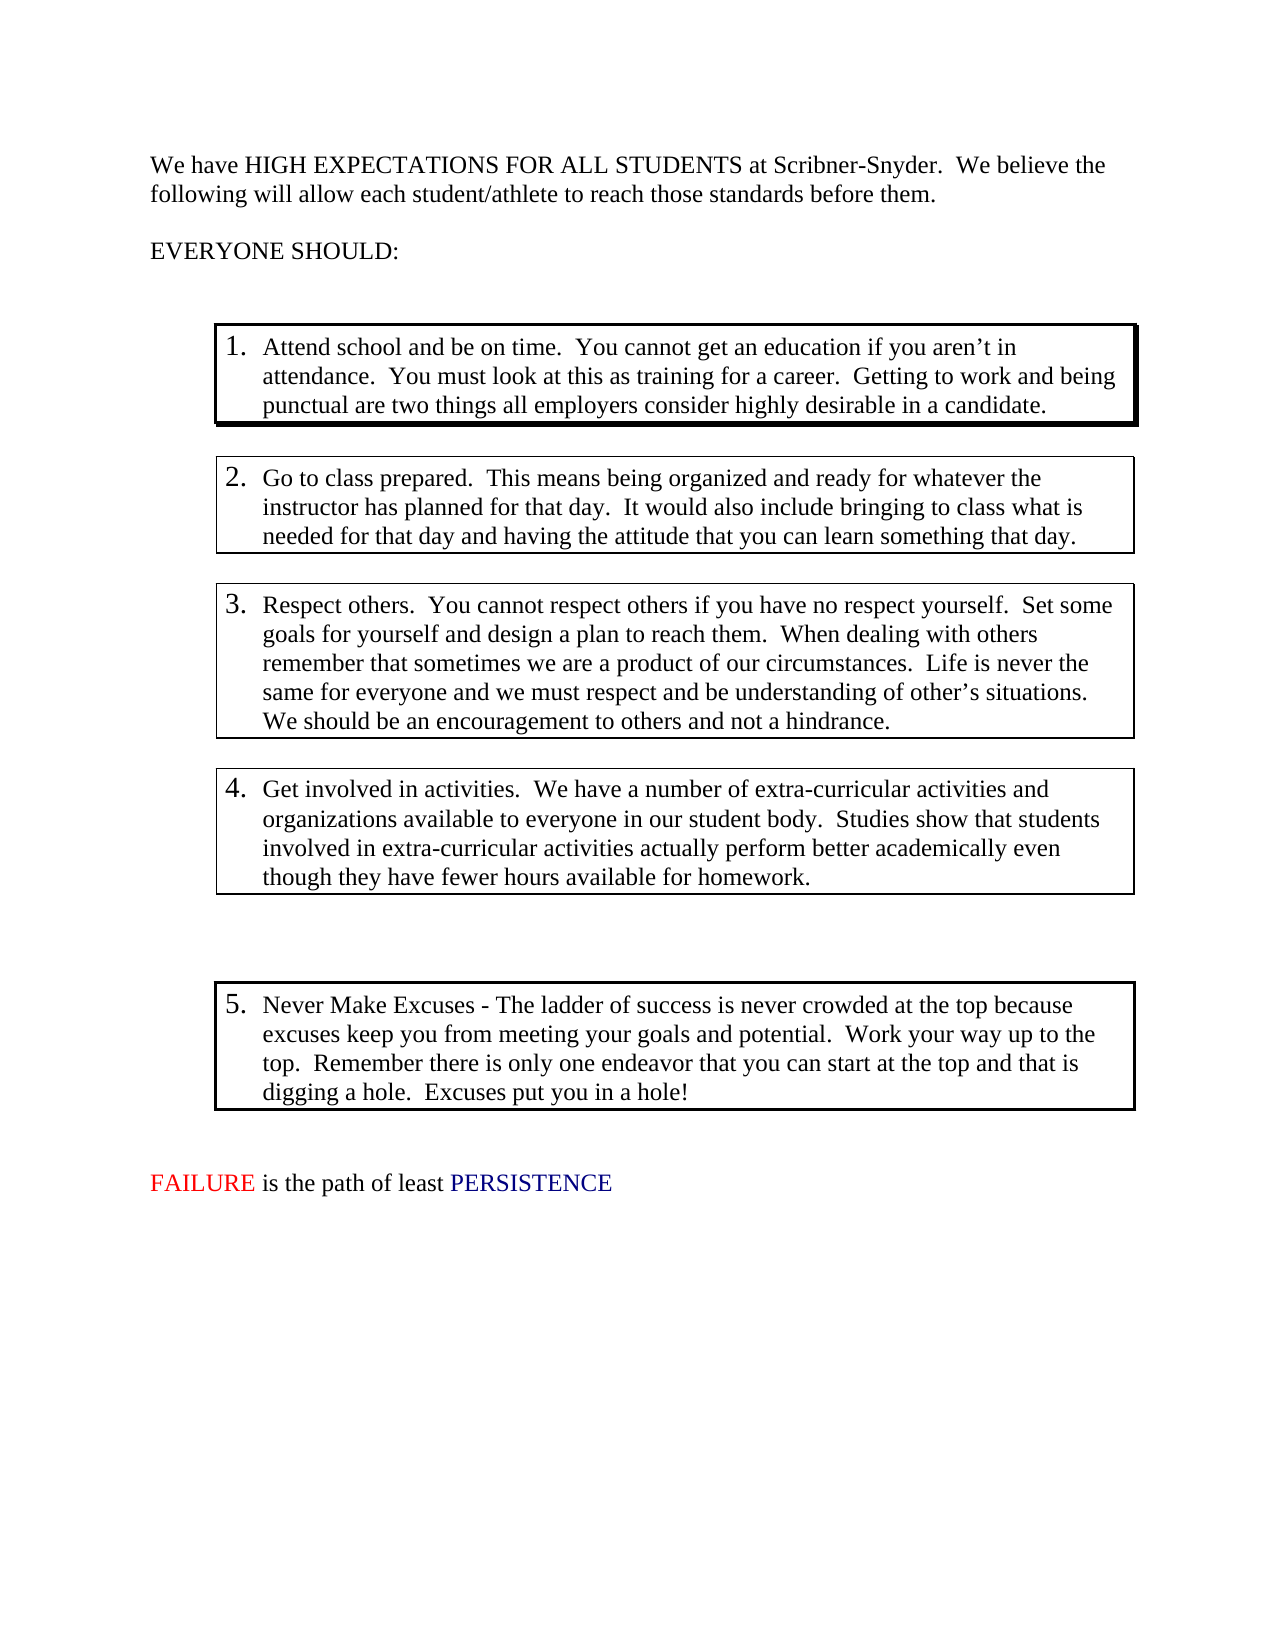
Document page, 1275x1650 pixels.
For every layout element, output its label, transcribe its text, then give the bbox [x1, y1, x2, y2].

list Never Make Excuses - The ladder of success is never crowded at the top because excuses keep you from meeting your goals and potential. Work your way up to the top. Remember there is only one endeavor that you can start at the top and that is digging a hole. Excuses put you in a hole! [217, 984, 1133, 1108]
list Go to class prepared. This means being organized and ready for whatever the instructor has planned for that day. It would also include bringing to class what is needed for that day and having the attitude that you can learn something that day. [217, 457, 1133, 552]
text FAILURE is the path of least PERSISTENCE [150, 1168, 1125, 1197]
list Get involved in activities. We have a number of extra-curricular activities and organizations available to everyone in our student body. Studies show that students involved in extra-curricular activities actually perform better academically even though they have fewer hours available for homework. [217, 769, 1133, 893]
text We have HIGH EXPECTATIONS FOR ALL STUDENTS at Scribner-Snyder. We believe the following will allow each student/athlete to reach those standards before them. [150, 150, 1125, 207]
list Attend school and be on time. You cannot get an education if you aren’t in attendance. You must look at this as training for a career. Getting to work and being punctual are two things all employers consider highly desirable in a candidate. [217, 326, 1133, 421]
list Respect others. You cannot respect others if you have no respect yourself. Set some goals for yourself and design a plan to reach them. When dealing with others remember that sometimes we are a product of our circumstances. Life is never the same for everyone and we must respect and be understanding of other’s situations. We should be an encouragement to others and not a hindrance. [217, 584, 1133, 737]
text EVERYONE SHOULD: [150, 236, 1125, 265]
